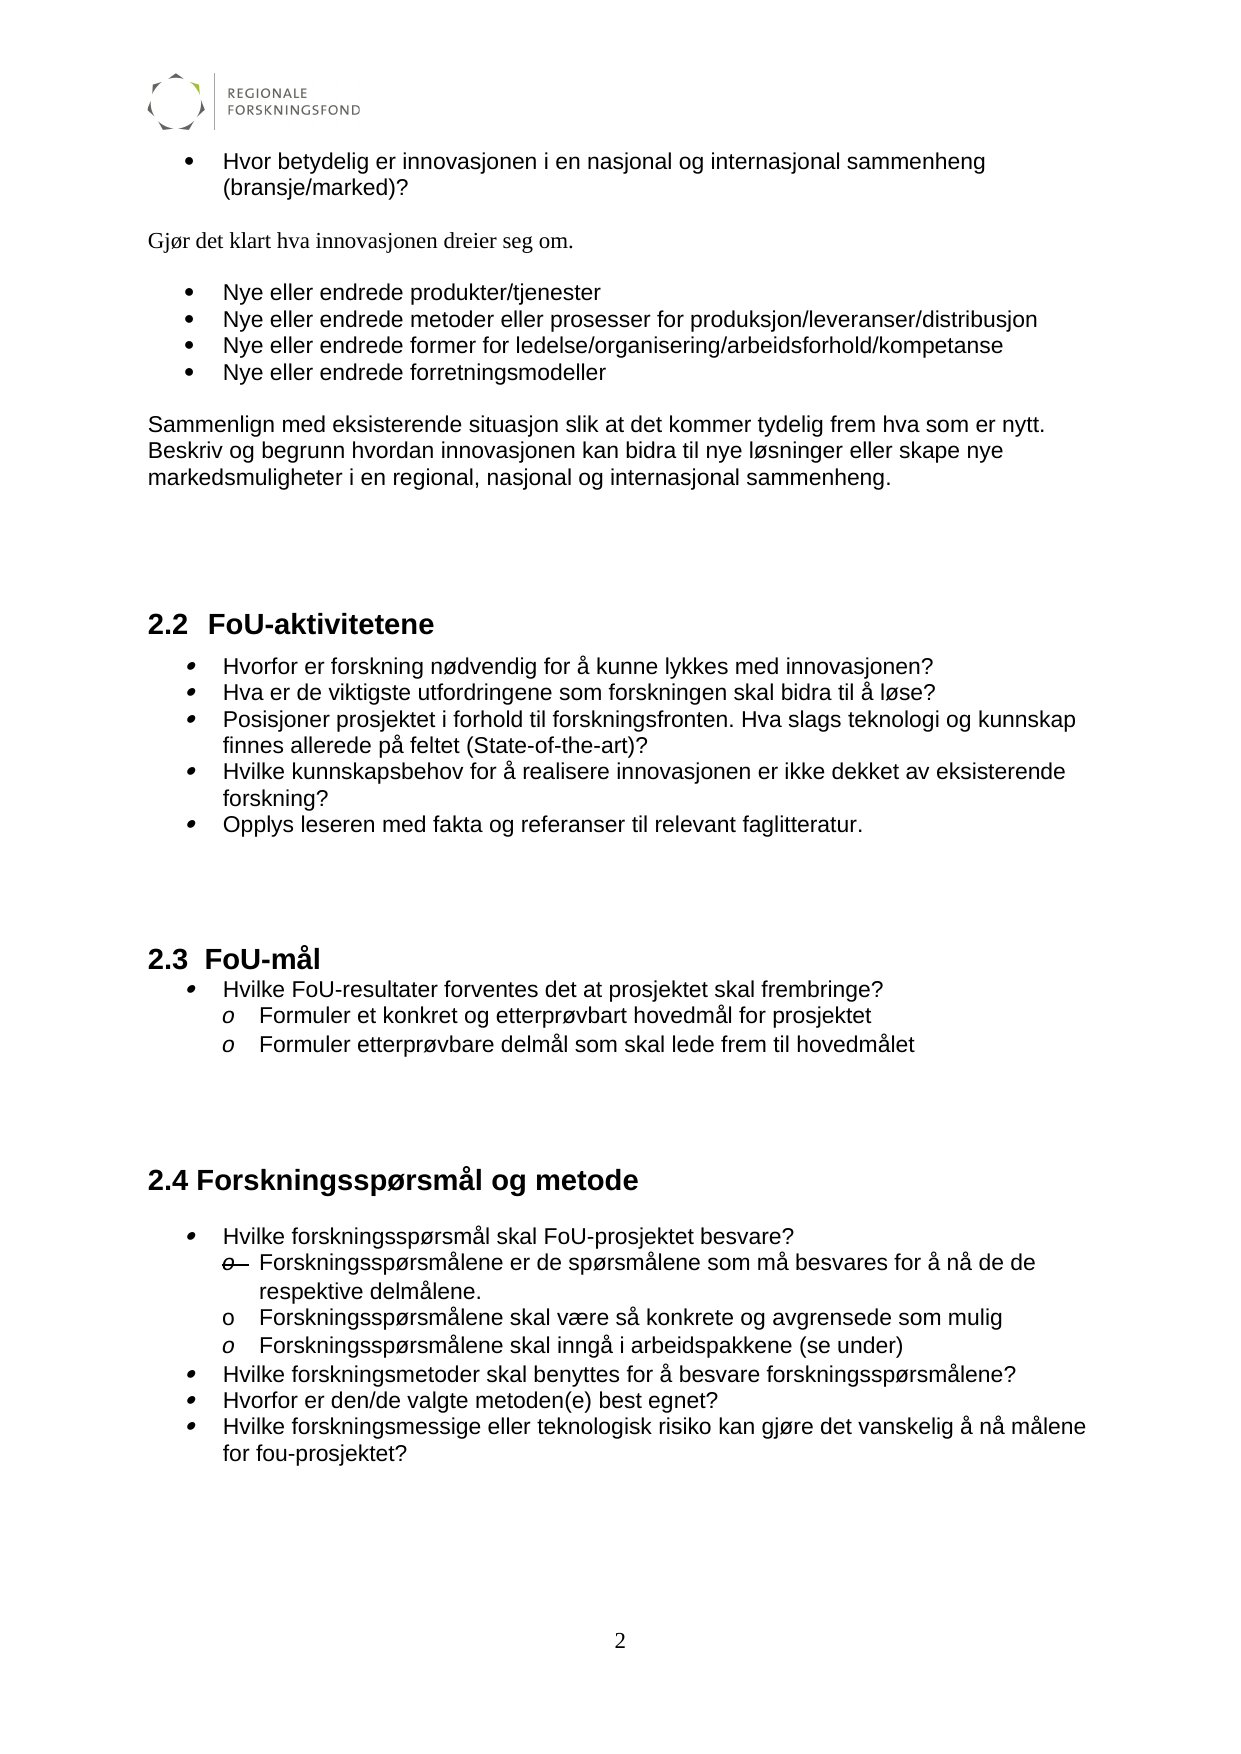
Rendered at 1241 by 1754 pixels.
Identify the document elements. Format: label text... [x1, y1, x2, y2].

list Hvilke forskningsmessige eller teknologisk risiko kan gjøre det vanskelig å nå målene for fou-prosjektet? [185, 1413, 1093, 1466]
text Gjør det klart hva innovasjonen dreier seg om. [148, 227, 1093, 253]
text Sammenlign med eksisterende situasjon slik at det kommer tydelig frem hva som er nytt. Beskriv og begrunn hvordan innovasjonen kan bidra til nye løsninger eller skape nye markedsmuligheter i en regional, nasjonal og internasjonal sammenheng. [148, 411, 1093, 490]
list Hvor betydelig er innovasjonen i en nasjonal og internasjonal sammenheng (bransje/marked)? [185, 148, 1122, 200]
list Forskningsspørsmålene skal være så konkrete og avgrensede som mulig [221, 1304, 1093, 1332]
list Hva er de viktigste utfordringene som forskningen skal bidra til å løse? [185, 679, 1093, 706]
picture [147, 73, 360, 130]
list Hvilke kunnskapsbehov for å realisere innovasjonen er ikke dekket av eksisterende forskning? [185, 758, 1093, 811]
list Formuler etterprøvbare delmål som skal lede frem til hovedmålet [221, 1031, 1093, 1059]
list Forskningsspørsmålene er de spørsmålene som må besvares for å nå de de respektive delmålene. [221, 1249, 1093, 1304]
list Nye eller endrede forretningsmodeller [185, 358, 1093, 385]
subtitle 2.3 FoU-mål [148, 942, 1093, 976]
list Nye eller endrede former for ledelse/organisering/arbeidsforhold/kompetanse [185, 332, 1093, 358]
list Forskningsspørsmålene skal inngå i arbeidspakkene (se under) [221, 1332, 1093, 1361]
list Hvilke forskningsmetoder skal benyttes for å besvare forskningsspørsmålene? [185, 1361, 1093, 1387]
list Posisjoner prosjektet i forhold til forskningsfronten. Hva slags teknologi og kunnskap finnes allerede på feltet (State-of-the-art)? [185, 706, 1093, 758]
list Hvorfor er forskning nødvendig for å kunne lykkes med innovasjonen? [185, 653, 1093, 679]
list Nye eller endrede produkter/tjenester [185, 279, 1093, 306]
list Hvilke FoU-resultater forventes det at prosjektet skal frembringe? [185, 976, 1093, 1002]
subtitle FoU-aktivitetene [148, 607, 1093, 640]
list Hvilke forskningsspørsmål skal FoU-prosjektet besvare? [185, 1223, 1093, 1249]
list Opplys leseren med fakta og referanser til relevant faglitteratur. [185, 811, 1093, 837]
list Hvorfor er den/de valgte metoden(e) best egnet? [185, 1387, 1093, 1413]
list Nye eller endrede metoder eller prosesser for produksjon/leveranser/distribusjon [185, 306, 1093, 332]
subtitle 2.4 Forskningsspørsmål og metode [148, 1163, 1093, 1197]
list Formuler et konkret og etterprøvbart hovedmål for prosjektet [221, 1002, 1093, 1031]
